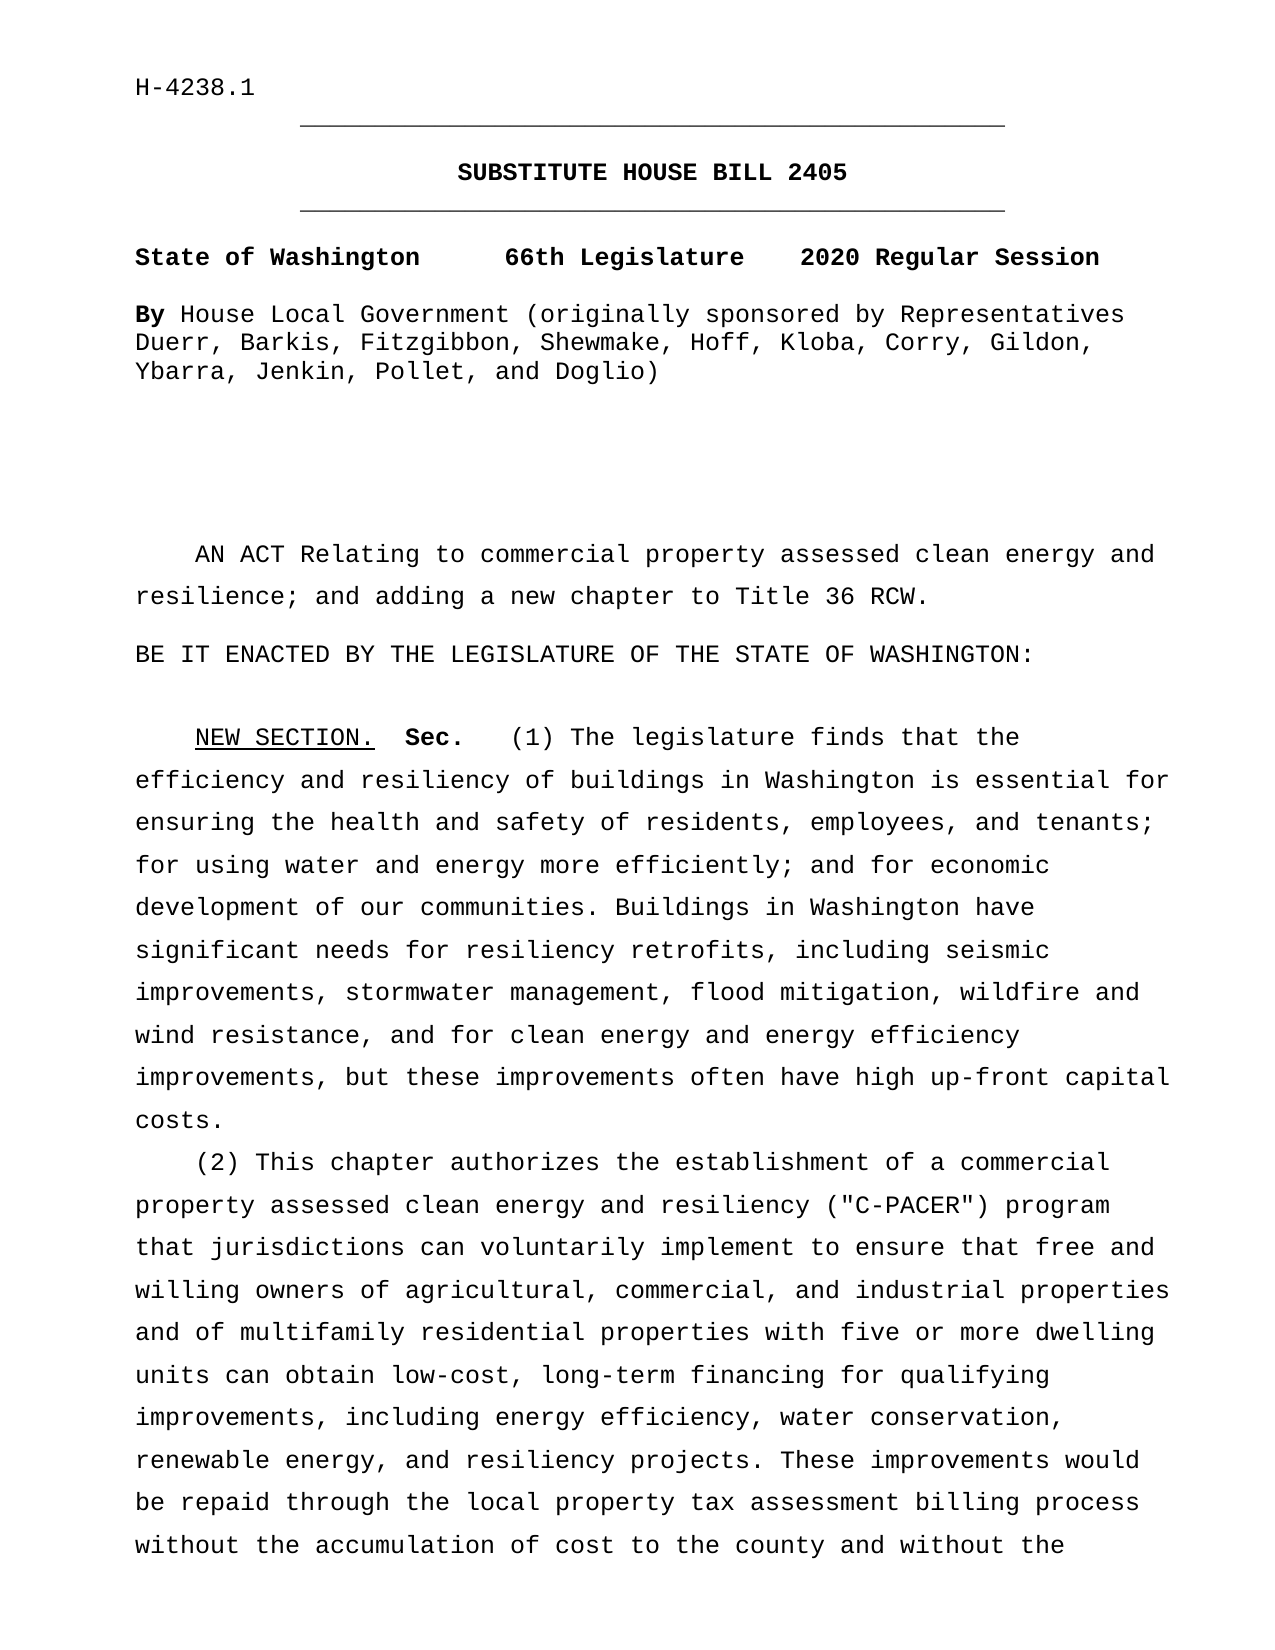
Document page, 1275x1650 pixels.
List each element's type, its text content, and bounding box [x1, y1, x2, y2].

text SUBSTITUTE HOUSE BILL 2405 [135, 160, 1170, 188]
text By House Local Government (originally sponsored by Representatives Duerr, Barkis, Fitzgibbon, Shewmake, Hoff, Kloba, Corry, Gildon, Ybarra, Jenkin, Pollet, and Doglio) [135, 302, 1170, 387]
text BE IT ENACTED BY THE LEGISLATURE OF THE STATE OF WASHINGTON: [135, 642, 1170, 670]
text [135, 1137, 1170, 1562]
text _______________________________________________ [135, 188, 1170, 217]
text AN ACT Relating to commercial property assessed clean energy and resilience; and adding a new chapter to Title 36 RCW. [135, 528, 1170, 613]
text NEW SECTION. Sec. (1) The legislature finds that the efficiency and resiliency of buildings in Washington is essential for ensuring the health and safety of residents, employees, and tenants; for using water and energy more efficiently; and for economic development of our communities. Buildings in Washington have significant needs for resiliency retrofits, including seismic improvements, stormwater management, flood mitigation, wildfire and wind resistance, and for clean energy and energy efficiency improvements, but these improvements often have high up-front capital costs. [135, 712, 1170, 1137]
text H-4238.1 [135, 75, 1170, 103]
text _______________________________________________ [135, 103, 1170, 132]
text State of Washington 66th Legislature 2020 Regular Session [135, 245, 1170, 273]
